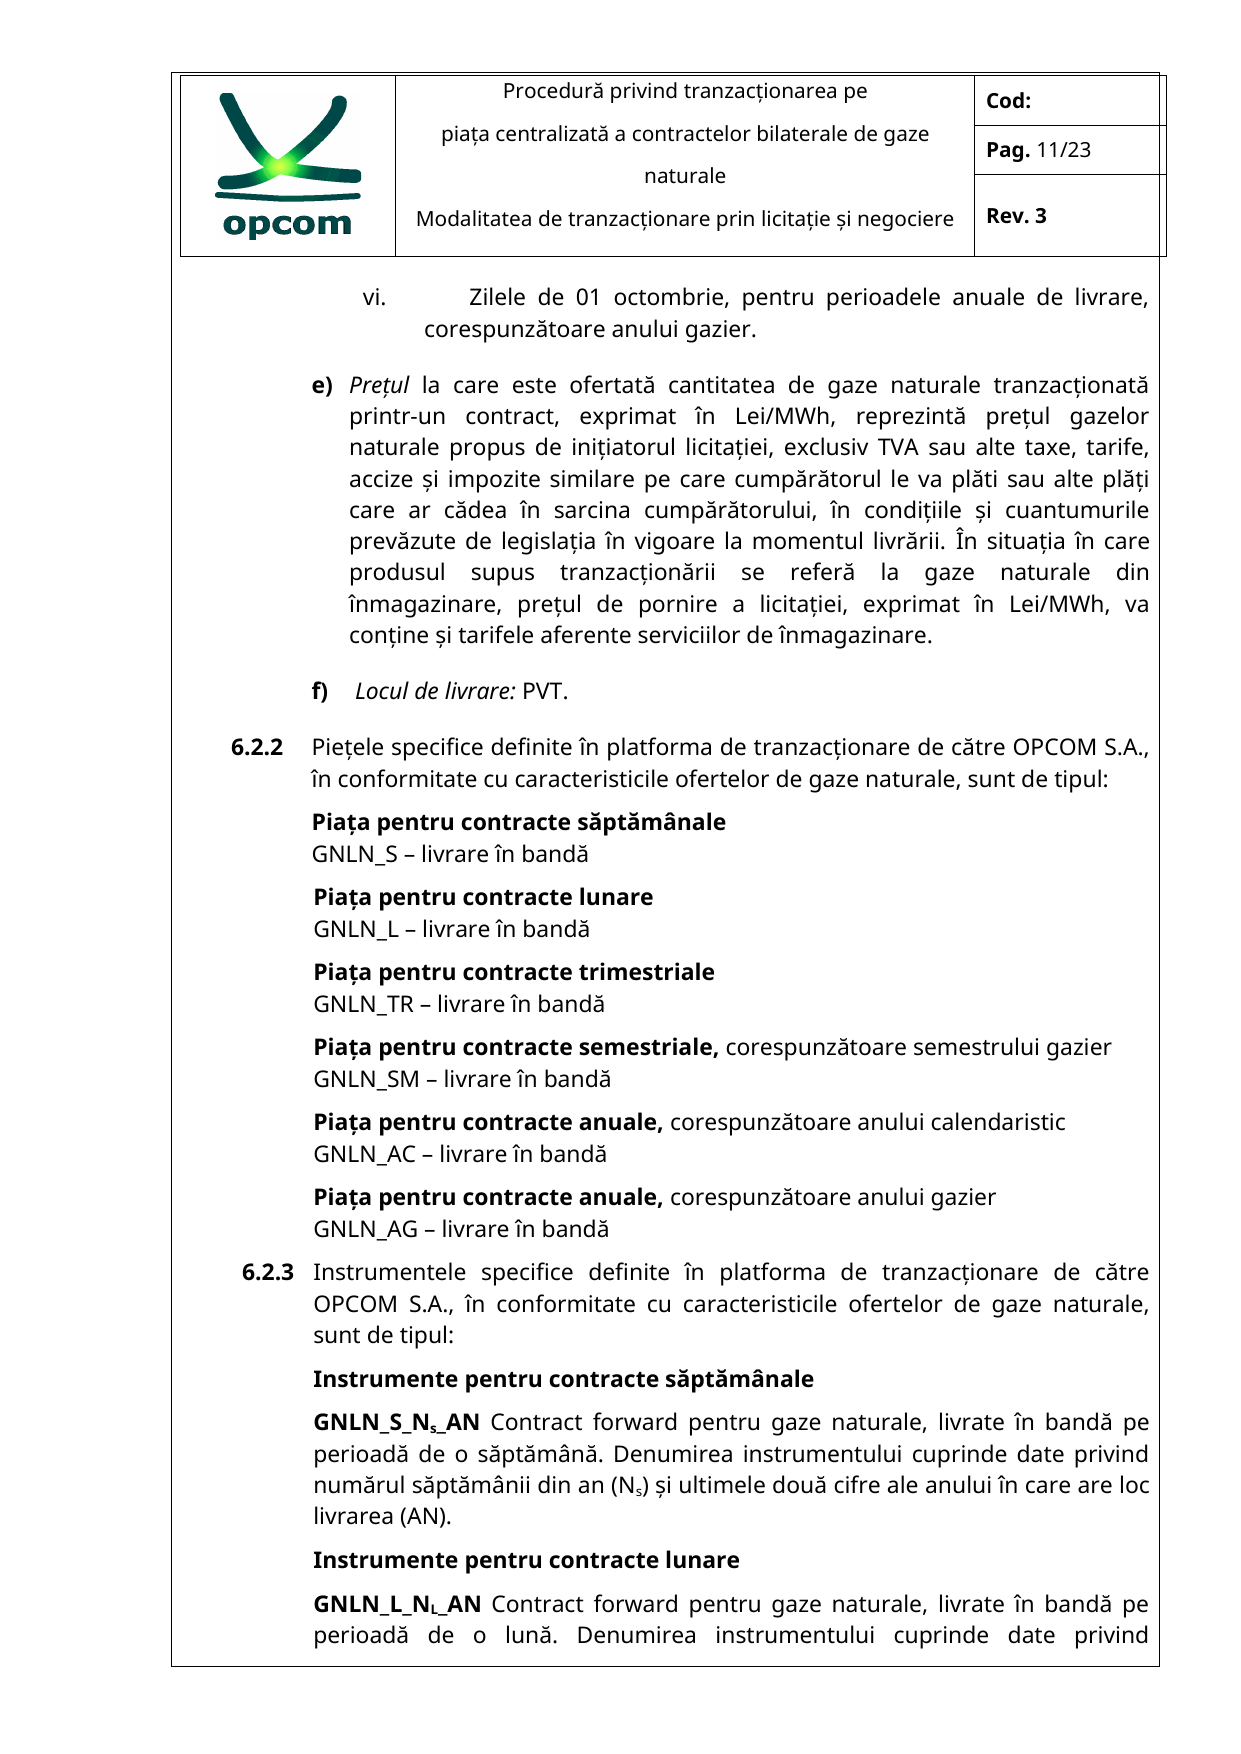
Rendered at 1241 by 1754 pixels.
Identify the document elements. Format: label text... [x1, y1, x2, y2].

text Piața pentru contracte anuale, corespunzătoare anului gazier [269, 1181, 1150, 1213]
list Instrumentele specifice definite în platforma de tranzacționare de către OPCOM S.A., în conformitate cu caracteristicile ofertelor de gaze naturale, sunt de tipul: [294, 1256, 1150, 1350]
list GNLN_AG – livrare în bandă [311, 1213, 1150, 1244]
list GNLN_L – livrare în bandă [311, 913, 1150, 944]
text Instrumente pentru contracte lunare [269, 1544, 1150, 1575]
list GNLN_S_Ns_AN Contract forward pentru gaze naturale, livrate în bandă pe perioadă de o săptămână. Denumirea instrumentului cuprinde date privind numărul săptămânii din an (Ns) și ultimele două cifre ale anului în care are loc livrarea (AN). [313, 1406, 1150, 1531]
list GNLN_TR – livrare în bandă [311, 988, 1150, 1019]
text Piața pentru contracte semestriale, corespunzătoare semestrului gazier [269, 1031, 1150, 1063]
list GNLN_S – livrare în bandă [311, 838, 1150, 869]
list GNLN_SM – livrare în bandă [311, 1063, 1150, 1094]
text Piața pentru contracte anuale, corespunzătoare anului calendaristic [269, 1106, 1150, 1138]
list Zilele de 01 octombrie, pentru perioadele anuale de livrare, corespunzătoare anului gazier. [386, 281, 1150, 344]
list Locul de livrare: PVT. [311, 675, 1150, 706]
list Piețele specifice definite în platforma de tranzacționare de către OPCOM S.A., în conformitate cu caracteristicile ofertelor de gaze naturale, sunt de tipul: [283, 731, 1150, 794]
text Piața pentru contracte săptămânale [311, 806, 1150, 838]
text Instrumente pentru contracte săptămânale [269, 1363, 1150, 1394]
list GNLN_AC – livrare în bandă [311, 1138, 1150, 1169]
text Piața pentru contracte trimestriale [269, 956, 1150, 988]
picture [215, 93, 362, 240]
list Prețul la care este ofertată cantitatea de gaze naturale tranzacționată printr-un contract, exprimat în Lei/MWh, reprezintă prețul gazelor naturale propus de inițiatorul licitației, exclusiv TVA sau alte taxe, tarife, accize și impozite similare pe care cumpărătorul le va plăti sau alte plăți care ar cădea în sarcina cumpărătorului, în condițiile și cuantumurile prevăzute de legislația în vigoare la momentul livrării. În situația în care produsul supus tranzacționării se referă la gaze naturale din înmagazinare, prețul de pornire a licitației, exprimat în Lei/MWh, va conține și tarifele aferente serviciilor de înmagazinare. [311, 369, 1150, 650]
text Piața pentru contracte lunare [311, 881, 1150, 913]
